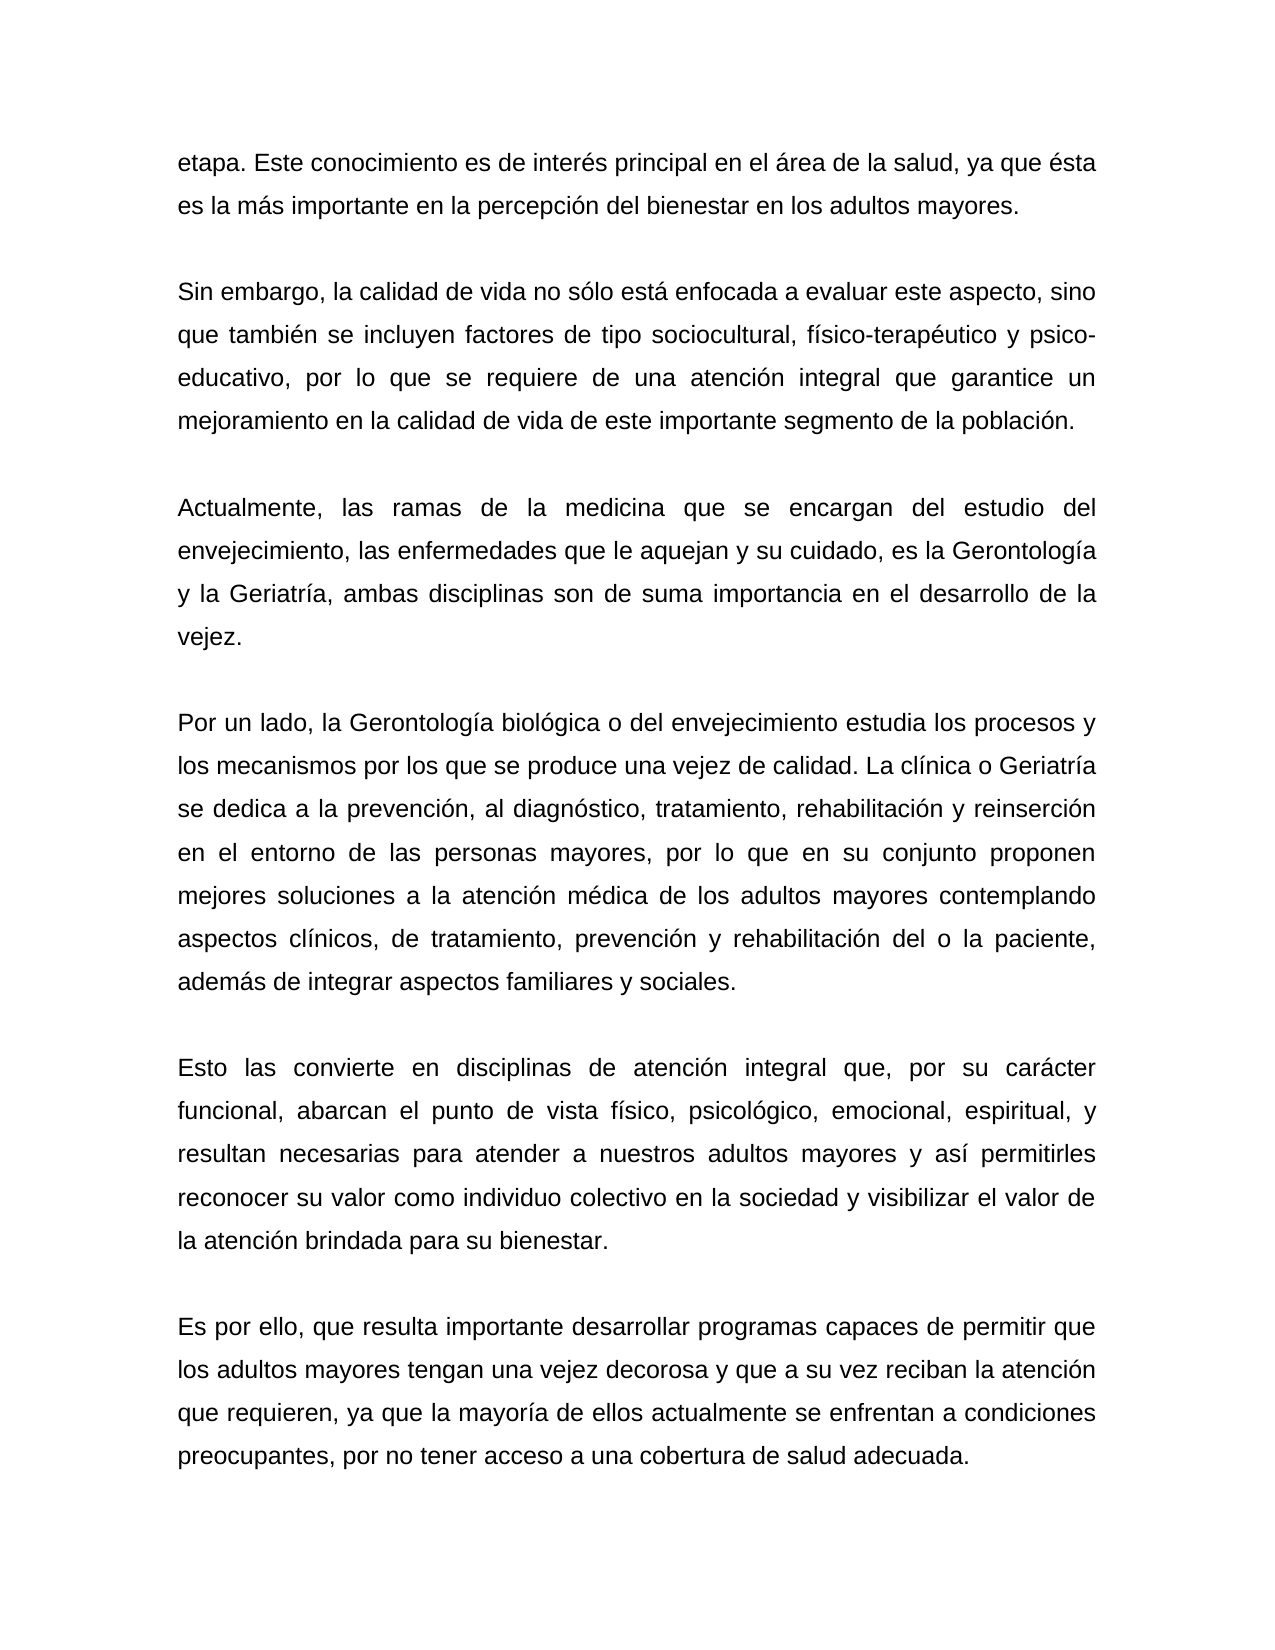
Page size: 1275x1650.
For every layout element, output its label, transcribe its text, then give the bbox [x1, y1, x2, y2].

text Es por ello, que resulta importante desarrollar programas capaces de permitir que los adultos mayores tengan una vejez decorosa y que a su vez reciban la atención que requieren, ya que la mayoría de ellos actualmente se enfrentan a condiciones preocupantes, por no tener acceso a una cobertura de salud adecuada. [177, 1312, 1098, 1470]
text Sin embargo, la calidad de vida no sólo está enfocada a evaluar este aspecto, sino que también se incluyen factores de tipo sociocultural, físico-terapéutico y psico-educativo, por lo que se requiere de una atención integral que garantice un mejoramiento en la calidad de vida de este importante segmento de la población. [177, 277, 1098, 435]
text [177, 148, 1098, 219]
text Actualmente, las ramas de la medicina que se encargan del estudio del envejecimiento, las enfermedades que le aquejan y su cuidado, es la Gerontología y la Geriatría, ambas disciplinas son de suma importancia en el desarrollo de la vejez. [177, 493, 1098, 651]
text Por un lado, la Gerontología biológica o del envejecimiento estudia los procesos y los mecanismos por los que se produce una vejez de calidad. La clínica o Geriatría se dedica a la prevención, al diagnóstico, tratamiento, rehabilitación y reinserción en el entorno de las personas mayores, por lo que en su conjunto proponen mejores soluciones a la atención médica de los adultos mayores contemplando aspectos clínicos, de tratamiento, prevención y rehabilitación del o la paciente, además de integrar aspectos familiares y sociales. [177, 708, 1098, 996]
text Esto las convierte en disciplinas de atención integral que, por su carácter funcional, abarcan el punto de vista físico, psicológico, emocional, espiritual, y resultan necesarias para atender a nuestros adultos mayores y así permitirles reconocer su valor como individuo colectivo en la sociedad y visibilizar el valor de la atención brindada para su bienestar. [177, 1053, 1098, 1254]
